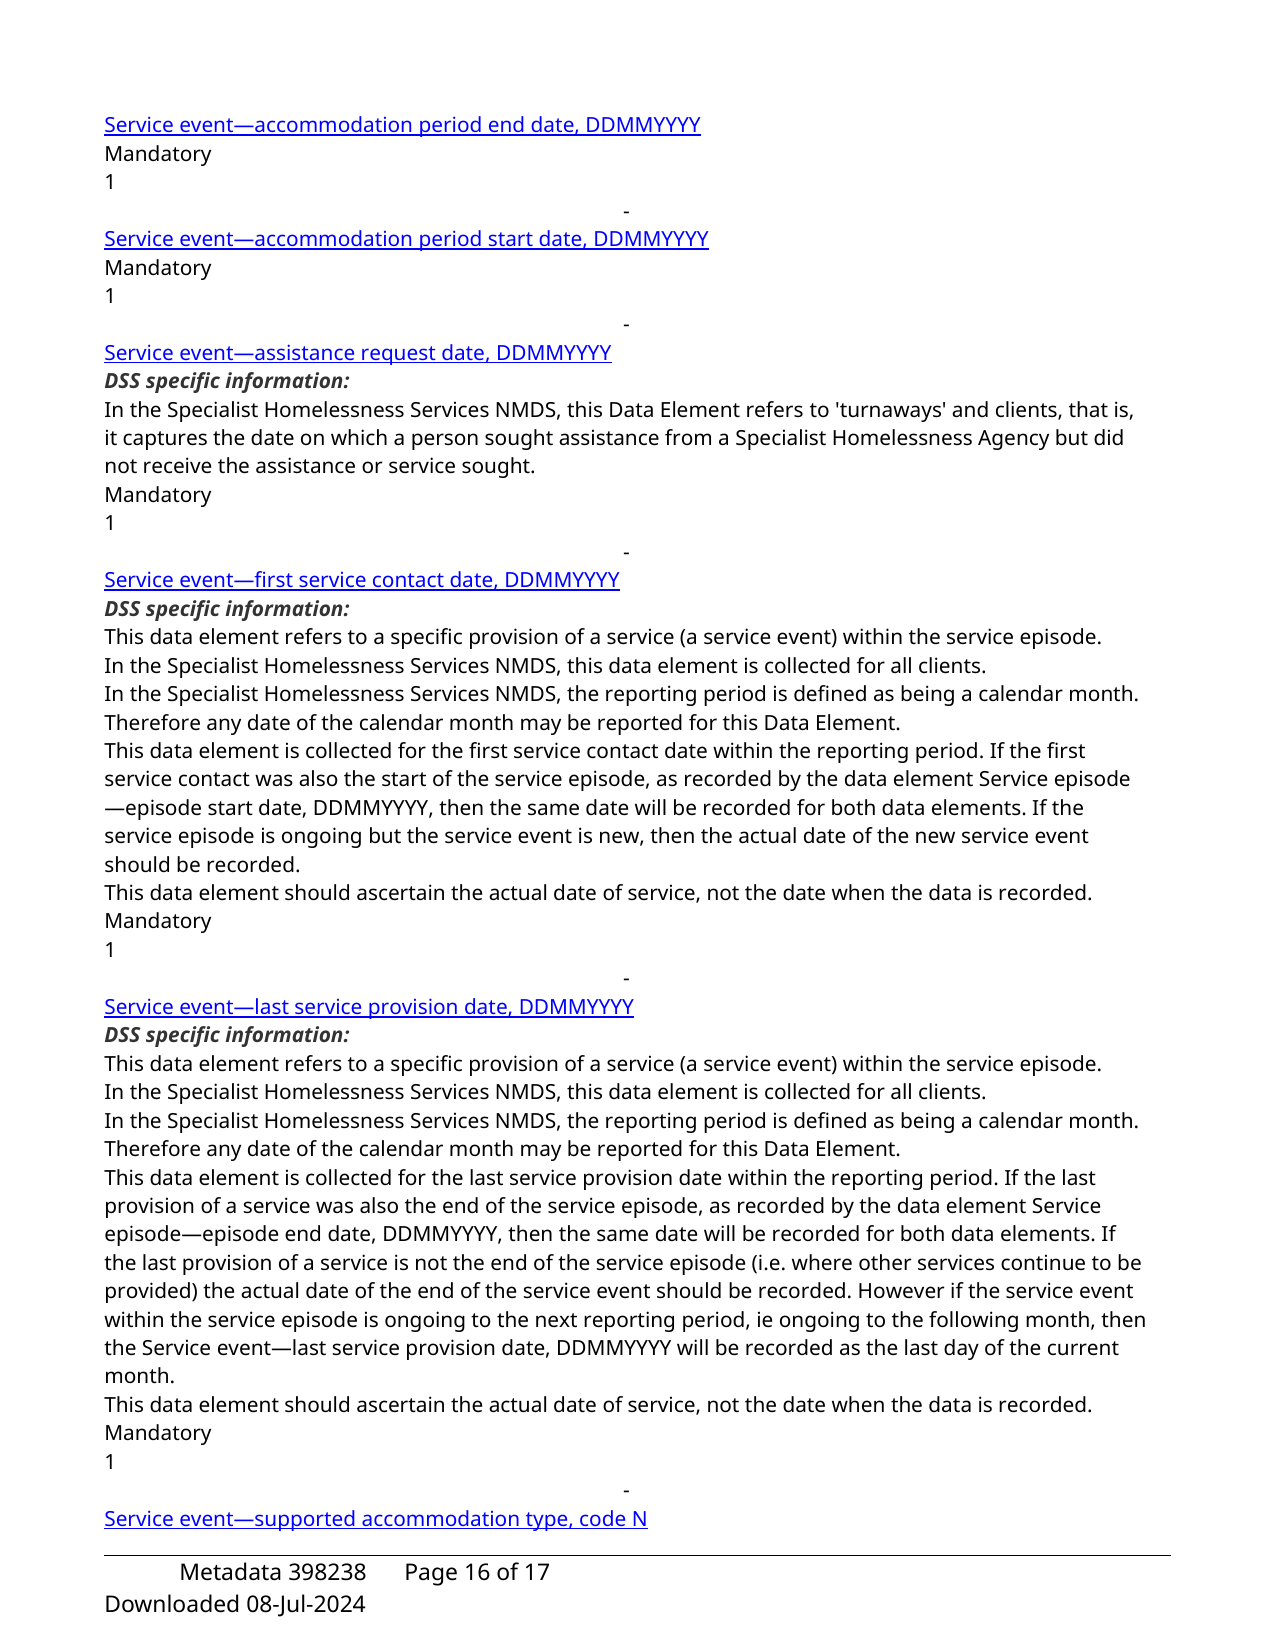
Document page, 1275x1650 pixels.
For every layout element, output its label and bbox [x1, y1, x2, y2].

table_cell [93, 110, 1159, 1532]
